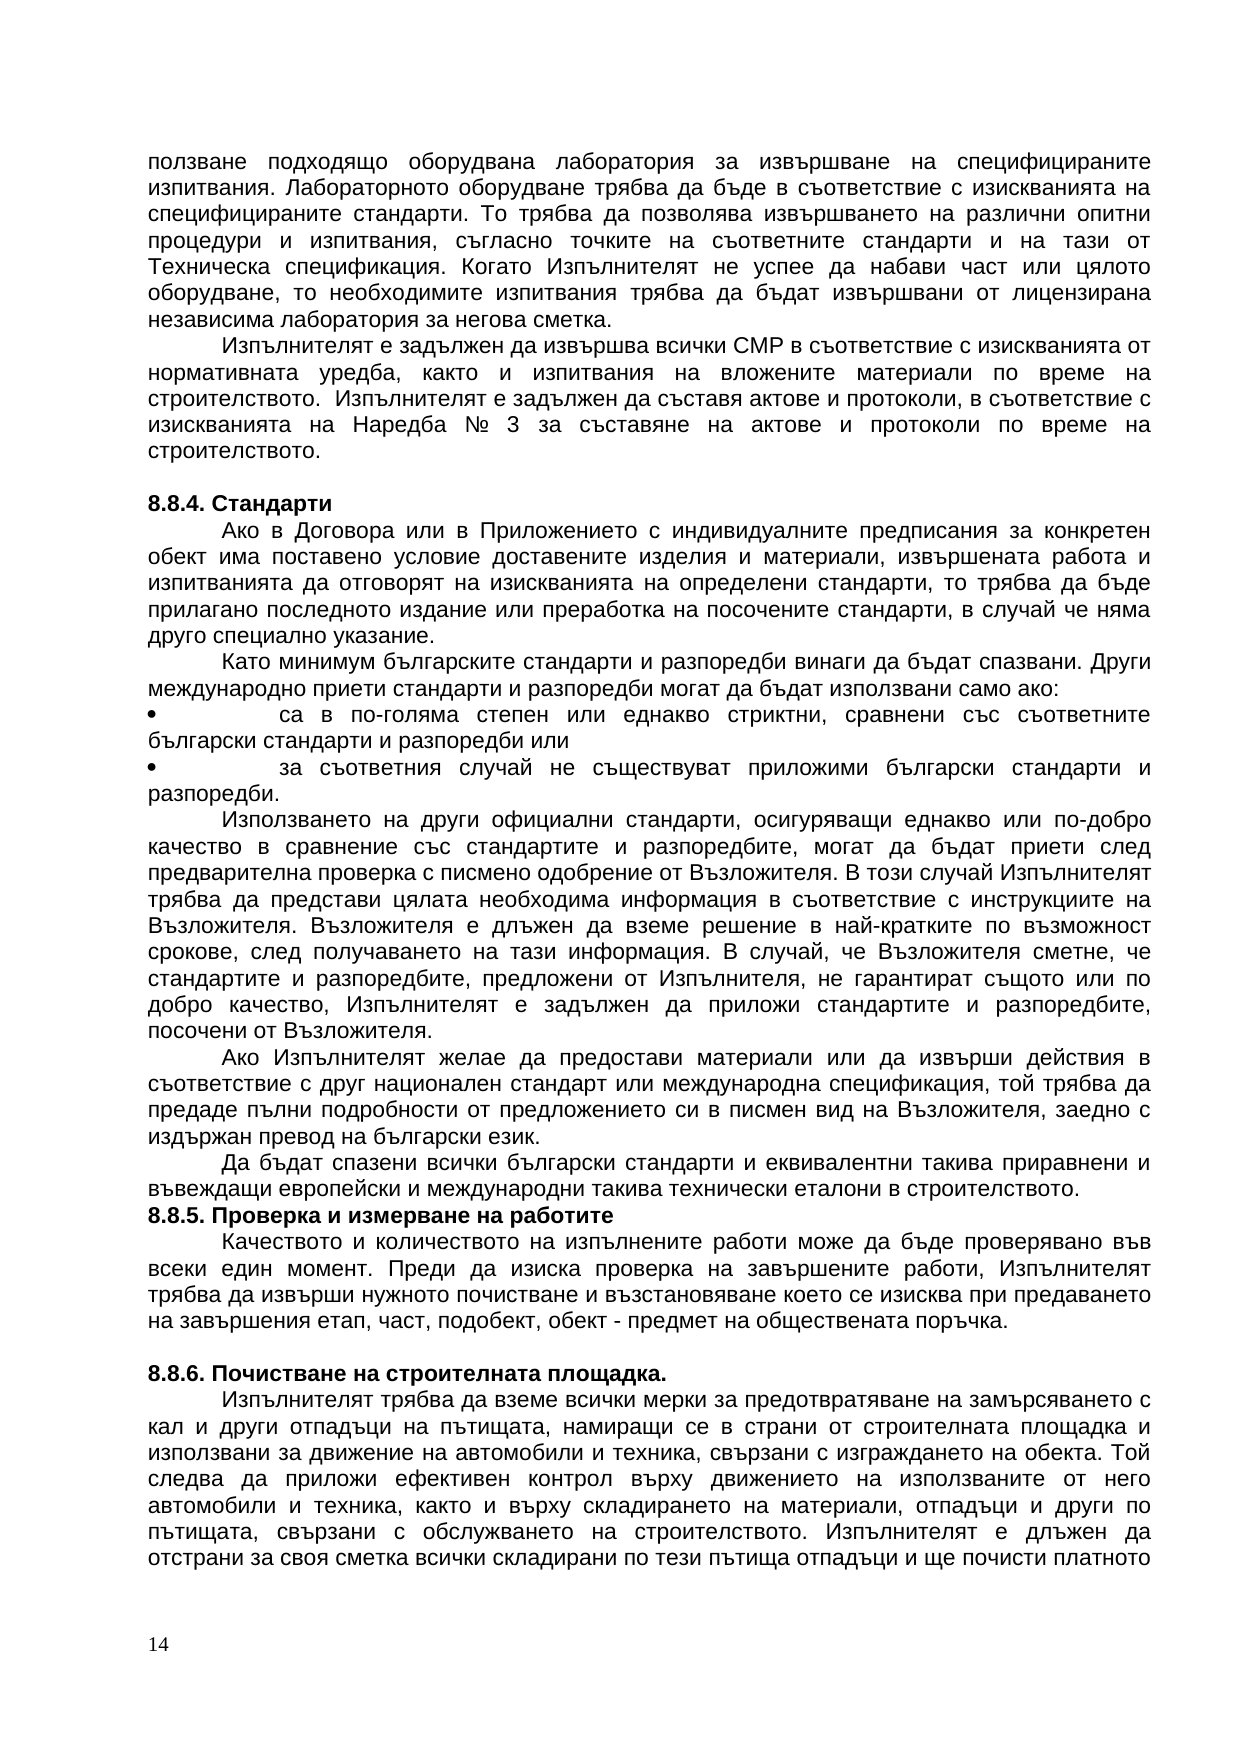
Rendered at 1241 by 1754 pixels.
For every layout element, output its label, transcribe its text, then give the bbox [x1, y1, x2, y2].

text 8.8.5. Проверка и измерване на работите [148, 1202, 1152, 1228]
text Изпълнителят е задължен да извършва всички СМР в съответствие с изискванията от нормативната уредба, както и изпитвания на вложените материали по време на строителството. Изпълнителят е задължен да съставя актове и протоколи, в съответствие с изискванията на Наредба № 3 за съставяне на актове и протоколи по време на строителството. [148, 332, 1152, 464]
text Качеството и количеството на изпълнените работи може да бъде проверявано във всеки един момент. Преди да изиска проверка на завършените работи, Изпълнителят трябва да извърши нужното почистване и възстановяване което се изисква при предаването на завършения етап, част, подобект, обект - предмет на обществената поръчка. [148, 1228, 1152, 1333]
text Използването на други официални стандарти, осигуряващи еднакво или по-добро качество в сравнение със стандартите и разпоредбите, могат да бъдат приети след предварителна проверка с писмено одобрение от Възложителя. В този случай Изпълнителят трябва да представи цялата необходима информация в съответствие с инструкциите на Възложителя. Възложителя е длъжен да вземе решение в най-кратките по възможност срокове, след получаването на тази информация. В случай, че Възложителя сметне, че стандартите и разпоредбите, предложени от Изпълнителя, не гарантират същото или по добро качество, Изпълнителят е задължен да приложи стандартите и разпоредбите, посочени от Възложителя. [148, 806, 1152, 1044]
text 8.8.4. Стандарти [148, 490, 1152, 517]
text Като минимум българските стандарти и разпоредби винаги да бъдат спазвани. Други международно приети стандарти и разпоредби могат да бъдат използвани само ако: [148, 648, 1152, 701]
list са в по-голяма степен или еднакво стриктни, сравнени със съответните български стандарти и разпоредби или [148, 701, 1152, 754]
list за съответния случай не съществуват приложими български стандарти и разпоредби. [148, 754, 1152, 806]
text Ако Изпълнителят желае да предостави материали или да извърши действия в съответствие с друг национален стандарт или международна спецификация, той трябва да предаде пълни подробности от предложението си в писмен вид на Възложителя, заедно с издържан превод на български език. [148, 1044, 1152, 1149]
text Да бъдат спазени всички български стандарти и еквивалентни такива приравнени и въвеждащи европейски и международни такива технически еталони в строителството. [148, 1149, 1152, 1202]
text 8.8.6. Почистване на строителната площадка. [148, 1360, 1152, 1386]
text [148, 1386, 1152, 1571]
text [148, 148, 1152, 332]
text Ако в Договора или в Приложението с индивидуалните предписания за конкретен обект има поставено условие доставените изделия и материали, извършената работа и изпитванията да отговорят на изискванията на определени стандарти, то трябва да бъде прилагано последното издание или преработка на посочените стандарти, в случай че няма друго специално указание. [148, 517, 1152, 648]
